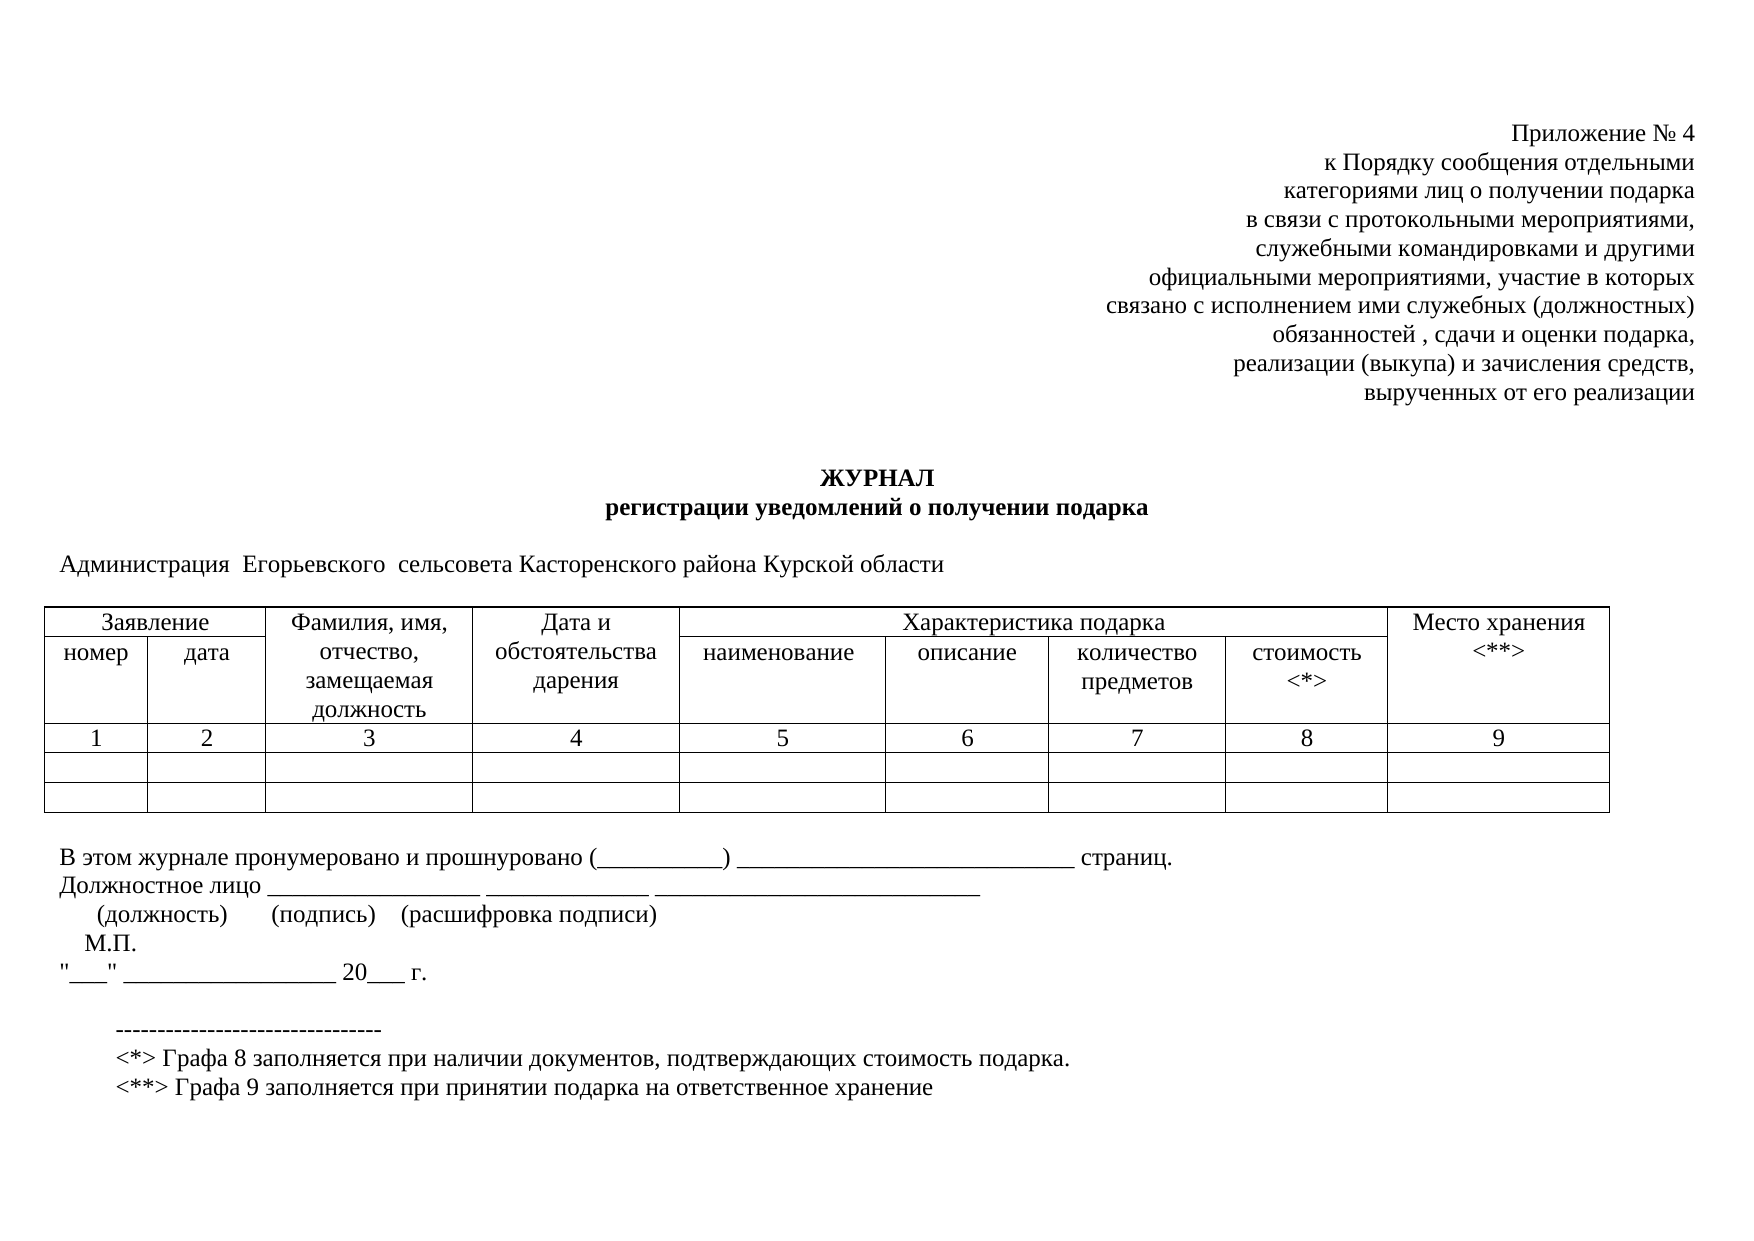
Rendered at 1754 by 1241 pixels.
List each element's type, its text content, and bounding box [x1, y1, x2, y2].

table_cell 8 [1226, 724, 1387, 752]
table_cell номер [45, 637, 147, 722]
table_cell [266, 783, 472, 812]
table_cell дата [148, 637, 265, 722]
table_cell 6 [886, 724, 1048, 752]
text (должность) (подпись) (расшифровка подписи) [59, 899, 1695, 928]
table_cell описание [886, 637, 1048, 722]
text связано с исполнением ими служебных (должностных) [59, 291, 1695, 319]
text <*> Графа 8 заполняется при наличии документов, подтверждающих стоимость подарка. [59, 1043, 1695, 1072]
table_cell наименование [680, 637, 885, 722]
text к Порядку сообщения отдельными [59, 147, 1695, 176]
table_cell 9 [1388, 724, 1609, 752]
table_cell [1049, 783, 1225, 812]
table_cell [473, 753, 679, 782]
table_cell количество предметов [1049, 637, 1225, 722]
table_cell [45, 783, 147, 812]
text <**> Графа 9 заполняется при принятии подарка на ответственное хранение [59, 1072, 1695, 1100]
text ЖУРНАЛ [59, 463, 1695, 492]
text категориями лиц о получении подарка [59, 176, 1695, 204]
text Должностное лицо _________________ _____________ __________________________ [59, 870, 1695, 899]
text регистрации уведомлений о получении подарка [59, 492, 1695, 521]
table_cell [1388, 753, 1609, 782]
table_cell [1226, 783, 1387, 812]
table_cell 5 [680, 724, 885, 752]
table_cell [473, 783, 679, 812]
text М.П. [59, 928, 1695, 957]
table_cell 4 [473, 724, 679, 752]
text обязанностей , сдачи и оценки подарка, [59, 319, 1695, 348]
text -------------------------------- [59, 1014, 1695, 1043]
text вырученных от его реализации [59, 377, 1695, 406]
table_header Место хранения <**> [1388, 608, 1609, 722]
table_cell 3 [266, 724, 472, 752]
text служебными командировками и другими [59, 233, 1695, 262]
text Приложение № 4 [59, 118, 1695, 147]
table_cell [1226, 753, 1387, 782]
text реализации (выкупа) и зачисления средств, [59, 348, 1695, 377]
table_cell [886, 783, 1048, 812]
table_cell [266, 753, 472, 782]
table_header Фамилия, имя, отчество, замещаемая должность [266, 608, 472, 722]
table_cell [148, 753, 265, 782]
table_header Заявление [45, 608, 265, 636]
table_cell [680, 783, 885, 812]
table_cell 1 [45, 724, 147, 752]
table_cell стоимость <*> [1226, 637, 1387, 722]
table_header Характеристика подарка [680, 608, 1387, 636]
table_cell [886, 753, 1048, 782]
text В этом журнале пронумеровано и прошнуровано (__________) ___________________________ страниц. [59, 842, 1695, 870]
table_cell 7 [1049, 724, 1225, 752]
table_cell [1388, 783, 1609, 812]
table_cell [148, 783, 265, 812]
text "___" _________________ 20___ г. [59, 957, 1695, 985]
text Администрация Егорьевского сельсовета Касторенского района Курской области [59, 549, 1695, 578]
table_cell [1049, 753, 1225, 782]
text в связи с протокольными мероприятиями, [59, 204, 1695, 233]
table_cell 2 [148, 724, 265, 752]
table_cell [680, 753, 885, 782]
text официальными мероприятиями, участие в которых [59, 262, 1695, 291]
table_cell [45, 753, 147, 782]
table_header Дата и обстоятельства дарения [473, 608, 679, 722]
